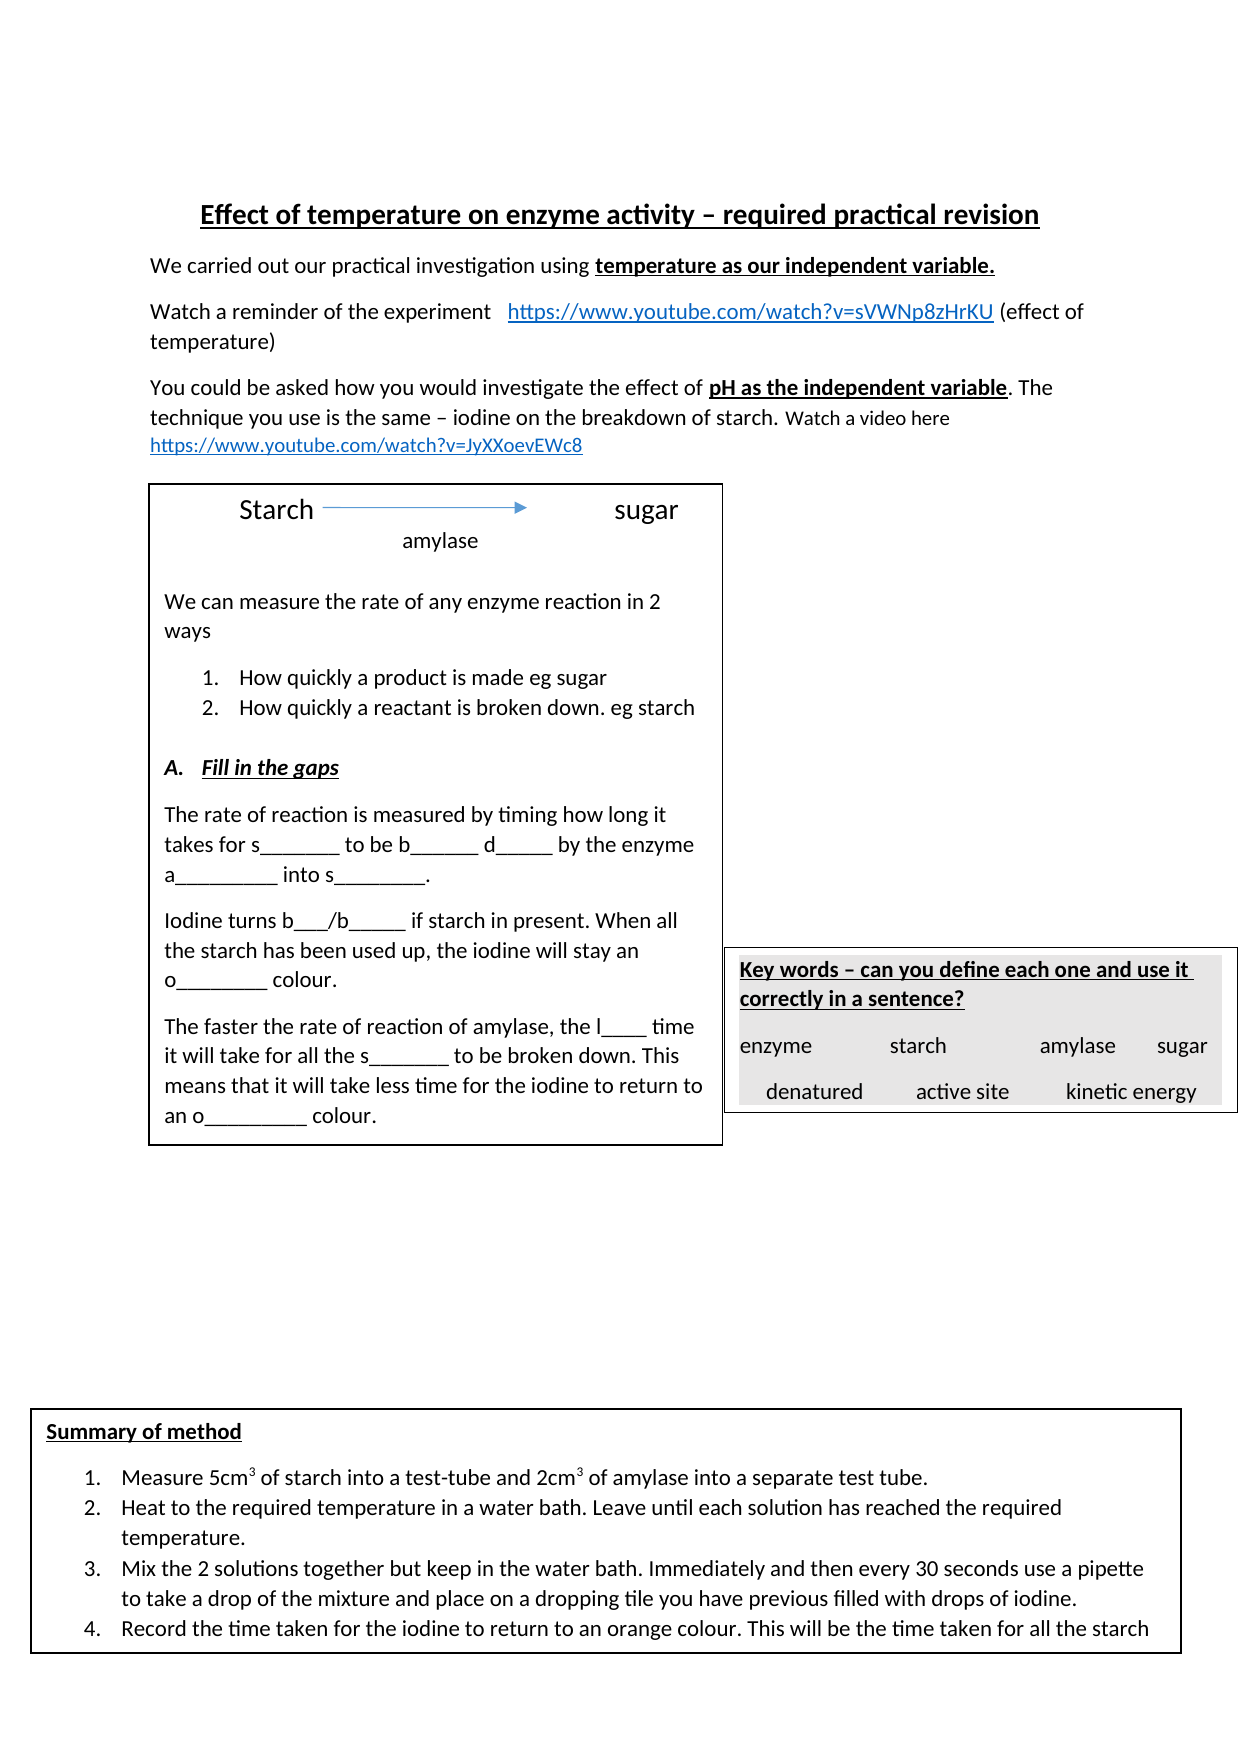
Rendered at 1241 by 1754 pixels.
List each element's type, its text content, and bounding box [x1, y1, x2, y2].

text Watch a reminder of the experiment https://www.youtube.com/watch?v=sVWNp8zHrKU (effect of temperature) [150, 297, 1090, 355]
text Effect of temperature on enzyme activity – required practical revision [150, 196, 1090, 232]
list You could be asked how you would investigate the effect of pH as the independent variable. The technique you use is the same – iodine on the breakdown of starch. Watch a video here https://www.youtube.com/watch?v=JyXXoevEWc8 [150, 373, 1090, 458]
text We carried out our practical investigation using temperature as our independent variable. [150, 251, 1090, 279]
